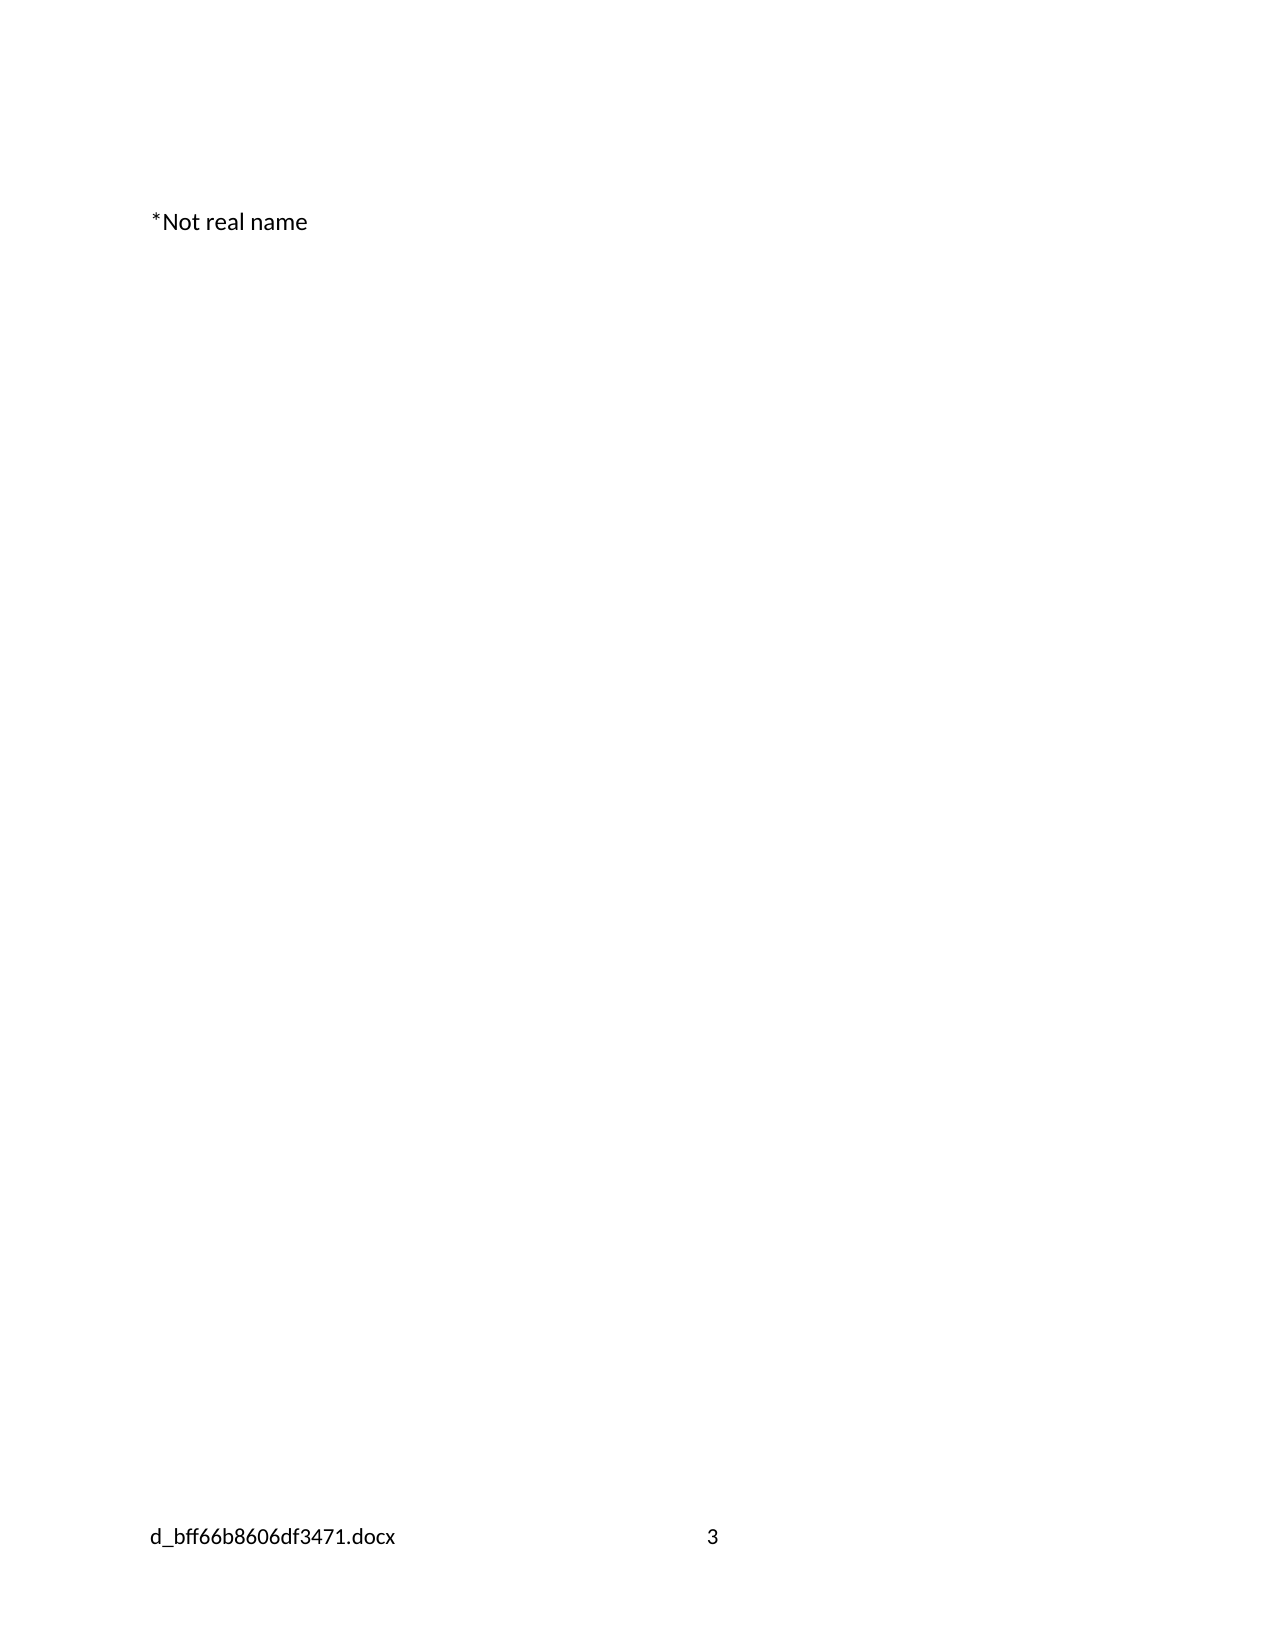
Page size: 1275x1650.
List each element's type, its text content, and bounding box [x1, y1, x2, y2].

text *Not real name [150, 206, 1125, 236]
